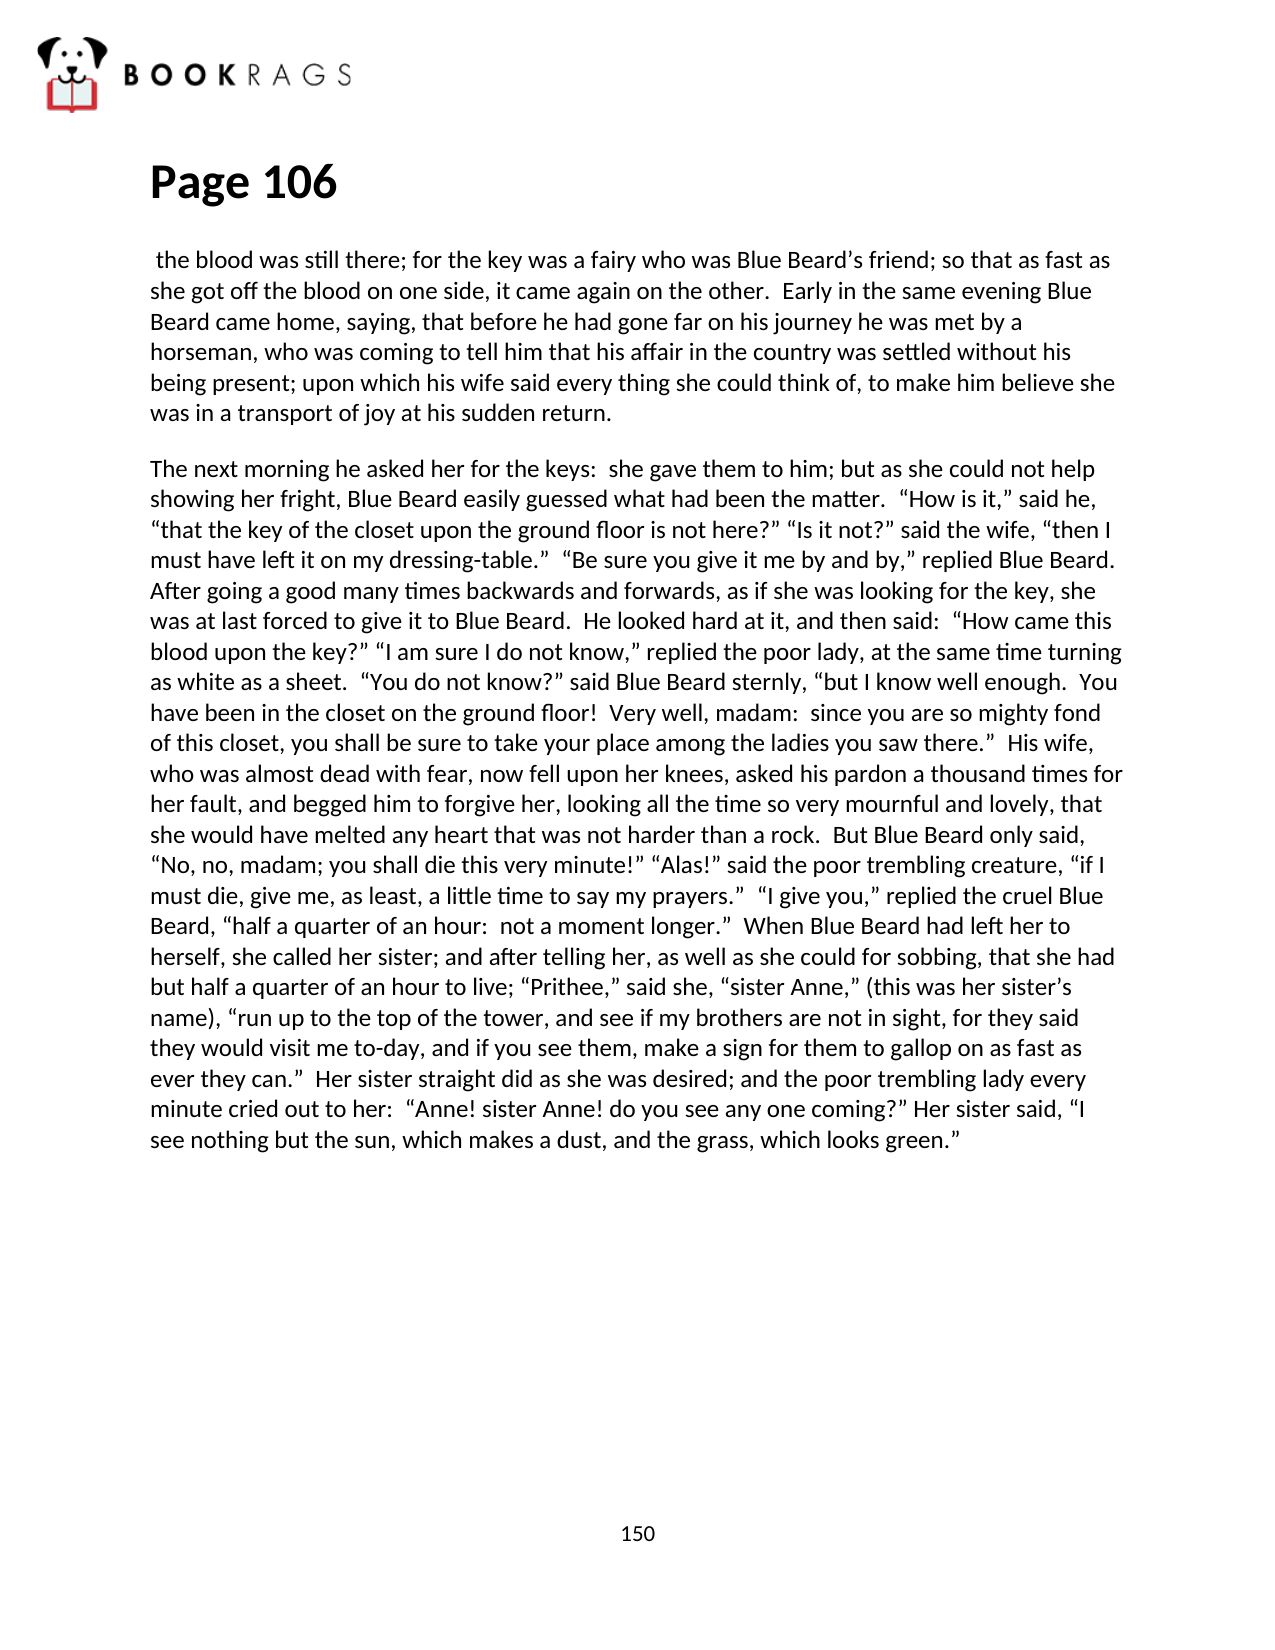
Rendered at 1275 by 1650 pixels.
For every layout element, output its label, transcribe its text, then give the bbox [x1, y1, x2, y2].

text The next morning he asked her for the keys: she gave them to him; but as she could not help showing her fright, Blue Beard easily guessed what had been the matter. “How is it,” said he, “that the key of the closet upon the ground floor is not here?” “Is it not?” said the wife, “then I must have left it on my dressing-table.” “Be sure you give it me by and by,” replied Blue Beard. After going a good many times backwards and forwards, as if she was looking for the key, she was at last forced to give it to Blue Beard. He looked hard at it, and then said: “How came this blood upon the key?” “I am sure I do not know,” replied the poor lady, at the same time turning as white as a sheet. “You do not know?” said Blue Beard sternly, “but I know well enough. You have been in the closet on the ground floor! Very well, madam: since you are so mighty fond of this closet, you shall be sure to take your place among the ladies you saw there.” His wife, who was almost dead with fear, now fell upon her knees, asked his pardon a thousand times for her fault, and begged him to forgive her, looking all the time so very mournful and lovely, that she would have melted any heart that was not harder than a rock. But Blue Beard only said, “No, no, madam; you shall die this very minute!” “Alas!” said the poor trembling creature, “if I must die, give me, as least, a little time to say my prayers.” “I give you,” replied the cruel Blue Beard, “half a quarter of an hour: not a moment longer.” When Blue Beard had left her to herself, she called her sister; and after telling her, as well as she could for sobbing, that she had but half a quarter of an hour to live; “Prithee,” said she, “sister Anne,” (this was her sister’s name), “run up to the top of the tower, and see if my brothers are not in sight, for they said they would visit me to-day, and if you see them, make a sign for them to gallop on as fast as ever they can.” Her sister straight did as she was desired; and the poor trembling lady every minute cried out to her: “Anne! sister Anne! do you see any one coming?” Her sister said, “I see nothing but the sun, which makes a dust, and the grass, which looks green.” [150, 453, 1125, 1155]
text the blood was still there; for the key was a fairy who was Blue Beard’s friend; so that as fast as she got off the blood on one side, it came again on the other. Early in the same evening Blue Beard came home, saying, that before he had gone far on his journey he was met by a horseman, who was coming to tell him that his affair in the country was settled without his being present; upon which his wife said every thing she could think of, to make him believe she was in a transport of joy at his sudden return. [150, 244, 1125, 428]
text Page 106 [150, 150, 1125, 211]
picture [37, 37, 351, 113]
